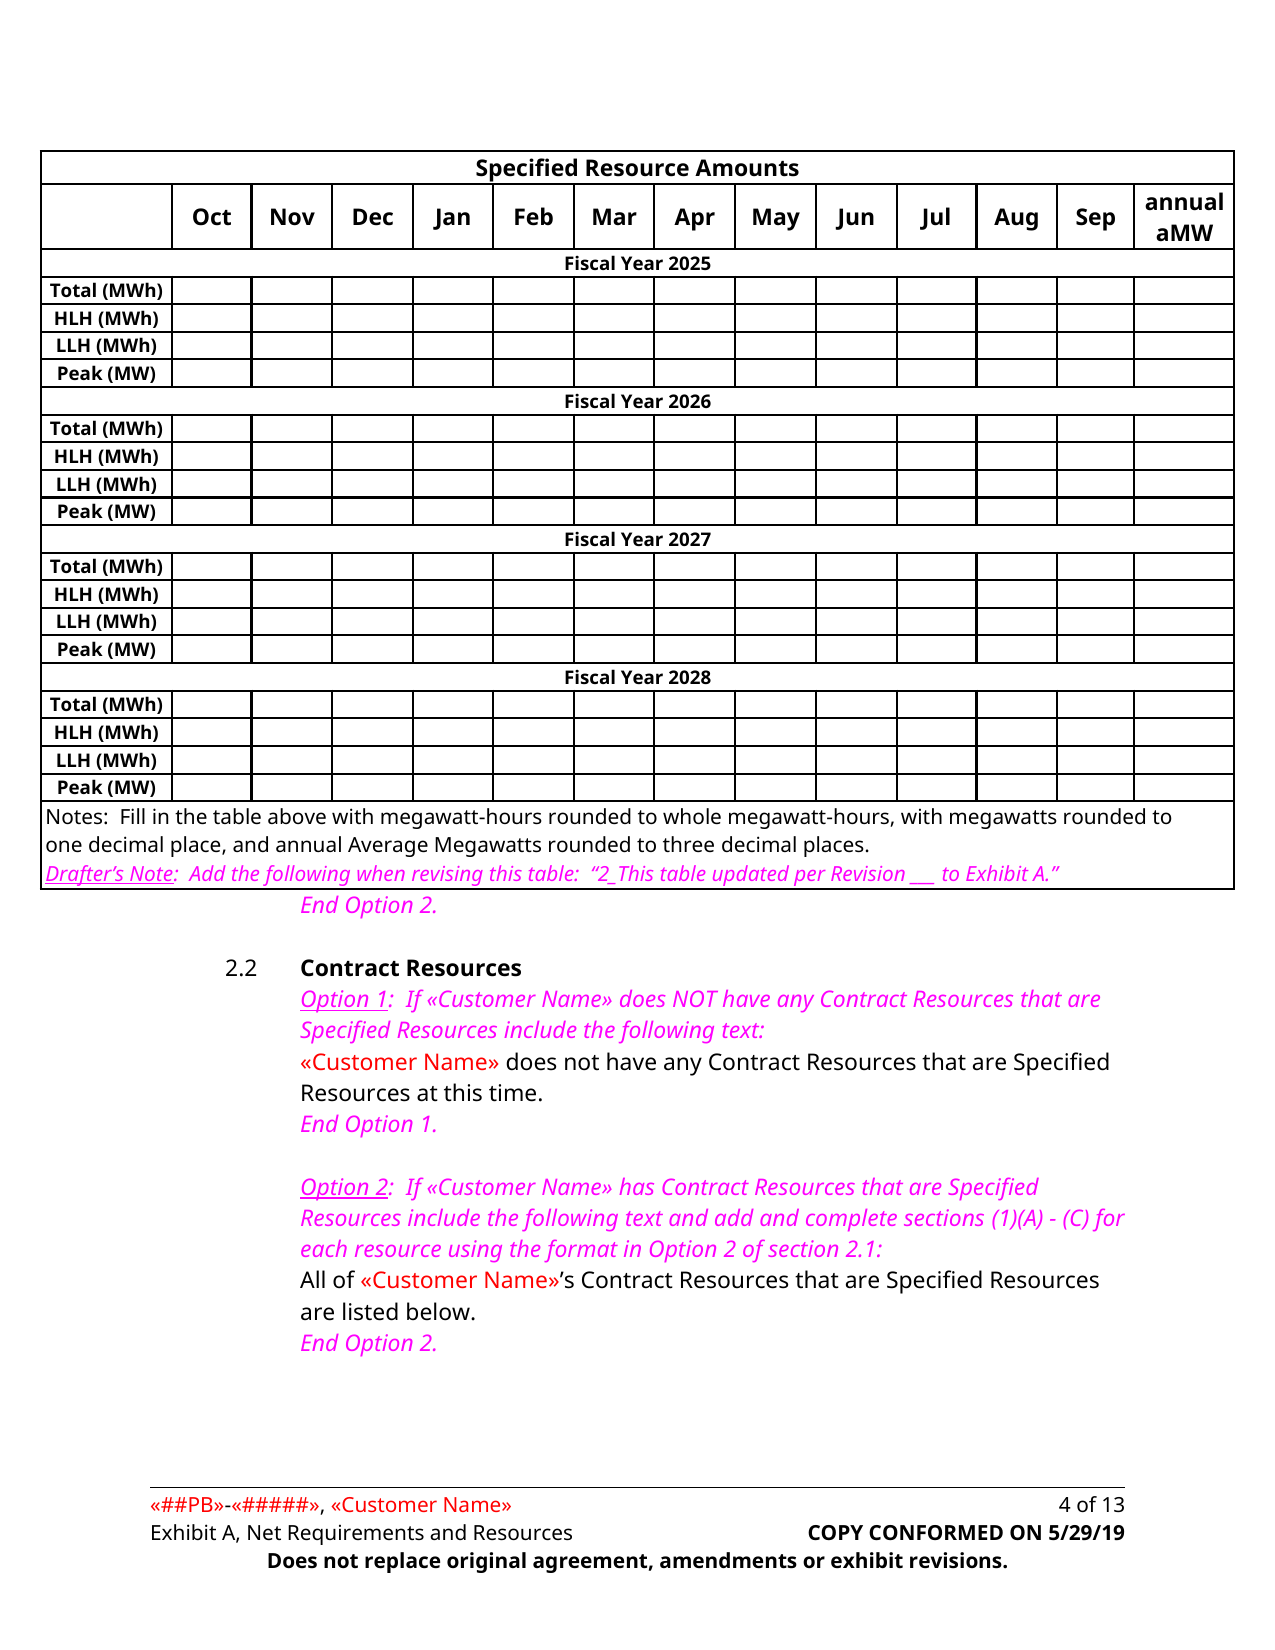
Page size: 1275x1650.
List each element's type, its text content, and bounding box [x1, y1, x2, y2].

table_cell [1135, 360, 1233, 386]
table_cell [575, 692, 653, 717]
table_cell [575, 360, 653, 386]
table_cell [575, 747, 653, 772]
text End Option 2. [300, 890, 1125, 921]
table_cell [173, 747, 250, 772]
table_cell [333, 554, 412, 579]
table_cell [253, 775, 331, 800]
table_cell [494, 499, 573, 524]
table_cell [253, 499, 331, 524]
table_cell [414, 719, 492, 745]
text «Customer Name» does not have any Contract Resources that are Specified Resources at this time. [300, 1046, 1125, 1108]
table_cell Dec [333, 185, 412, 248]
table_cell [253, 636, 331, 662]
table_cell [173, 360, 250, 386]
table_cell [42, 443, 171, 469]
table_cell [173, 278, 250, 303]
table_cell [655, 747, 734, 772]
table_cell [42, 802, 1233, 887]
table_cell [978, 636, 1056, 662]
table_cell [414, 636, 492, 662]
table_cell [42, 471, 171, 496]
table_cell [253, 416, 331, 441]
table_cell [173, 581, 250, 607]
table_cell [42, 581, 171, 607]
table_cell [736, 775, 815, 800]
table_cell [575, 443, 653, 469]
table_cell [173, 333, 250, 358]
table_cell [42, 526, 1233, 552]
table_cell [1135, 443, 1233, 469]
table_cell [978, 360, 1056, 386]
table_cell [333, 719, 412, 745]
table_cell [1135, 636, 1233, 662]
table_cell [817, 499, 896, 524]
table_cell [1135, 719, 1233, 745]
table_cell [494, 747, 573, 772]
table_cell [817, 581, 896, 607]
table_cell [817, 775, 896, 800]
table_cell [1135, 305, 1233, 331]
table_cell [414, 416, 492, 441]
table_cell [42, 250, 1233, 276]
table_cell Sep [1058, 185, 1133, 248]
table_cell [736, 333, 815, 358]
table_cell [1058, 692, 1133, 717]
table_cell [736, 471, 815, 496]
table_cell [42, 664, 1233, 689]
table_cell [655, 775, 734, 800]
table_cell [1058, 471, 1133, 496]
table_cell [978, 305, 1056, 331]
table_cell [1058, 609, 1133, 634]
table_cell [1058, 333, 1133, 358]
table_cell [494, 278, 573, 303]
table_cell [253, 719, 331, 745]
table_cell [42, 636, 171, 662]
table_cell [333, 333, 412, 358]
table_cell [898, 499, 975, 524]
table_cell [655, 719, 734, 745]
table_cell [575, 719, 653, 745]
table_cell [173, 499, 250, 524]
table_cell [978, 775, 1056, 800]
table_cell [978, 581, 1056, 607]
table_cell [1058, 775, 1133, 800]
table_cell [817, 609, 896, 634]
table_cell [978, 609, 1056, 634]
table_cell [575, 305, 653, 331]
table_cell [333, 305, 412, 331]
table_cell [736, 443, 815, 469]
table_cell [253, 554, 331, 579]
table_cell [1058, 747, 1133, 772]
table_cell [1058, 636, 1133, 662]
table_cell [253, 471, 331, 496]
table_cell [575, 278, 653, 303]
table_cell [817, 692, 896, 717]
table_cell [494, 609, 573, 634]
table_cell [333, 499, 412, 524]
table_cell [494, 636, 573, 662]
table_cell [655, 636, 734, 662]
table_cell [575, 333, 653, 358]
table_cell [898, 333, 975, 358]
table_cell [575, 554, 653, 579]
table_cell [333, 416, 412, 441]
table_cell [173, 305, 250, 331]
table_cell Aug [978, 185, 1056, 248]
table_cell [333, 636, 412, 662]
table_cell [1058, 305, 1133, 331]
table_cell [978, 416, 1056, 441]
table_cell Oct [173, 185, 250, 248]
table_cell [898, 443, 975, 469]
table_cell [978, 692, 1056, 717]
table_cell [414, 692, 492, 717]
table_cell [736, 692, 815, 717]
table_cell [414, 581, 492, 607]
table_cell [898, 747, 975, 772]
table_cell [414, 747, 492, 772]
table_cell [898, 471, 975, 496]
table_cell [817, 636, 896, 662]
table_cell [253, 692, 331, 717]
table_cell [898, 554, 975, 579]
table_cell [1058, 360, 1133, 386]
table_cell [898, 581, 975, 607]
table_cell May [736, 185, 815, 248]
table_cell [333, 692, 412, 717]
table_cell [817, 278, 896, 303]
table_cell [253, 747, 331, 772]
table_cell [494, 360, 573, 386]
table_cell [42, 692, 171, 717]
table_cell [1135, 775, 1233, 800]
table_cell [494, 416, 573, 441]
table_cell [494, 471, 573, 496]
table_cell Jun [817, 185, 896, 248]
text End Option 1. [300, 1108, 1125, 1139]
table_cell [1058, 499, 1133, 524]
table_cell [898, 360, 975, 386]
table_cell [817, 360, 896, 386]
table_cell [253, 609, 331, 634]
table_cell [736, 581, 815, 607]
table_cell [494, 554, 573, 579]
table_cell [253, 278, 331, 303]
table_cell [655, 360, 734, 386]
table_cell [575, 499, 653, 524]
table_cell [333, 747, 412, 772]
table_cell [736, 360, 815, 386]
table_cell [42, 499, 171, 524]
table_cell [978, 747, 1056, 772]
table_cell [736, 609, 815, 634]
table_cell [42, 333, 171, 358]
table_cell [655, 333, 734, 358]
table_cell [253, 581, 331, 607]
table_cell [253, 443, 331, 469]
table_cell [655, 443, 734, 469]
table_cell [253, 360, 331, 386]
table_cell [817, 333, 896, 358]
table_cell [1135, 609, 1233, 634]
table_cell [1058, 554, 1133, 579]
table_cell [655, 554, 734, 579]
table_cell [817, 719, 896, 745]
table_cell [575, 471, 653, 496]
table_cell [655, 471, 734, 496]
table_cell annual aMW [1135, 185, 1233, 248]
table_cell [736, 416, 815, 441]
table_cell [42, 185, 171, 248]
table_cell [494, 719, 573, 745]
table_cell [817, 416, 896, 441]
text Option 1: If «Customer Name» does NOT have any Contract Resources that are Specified Resources include the following text: [300, 983, 1125, 1046]
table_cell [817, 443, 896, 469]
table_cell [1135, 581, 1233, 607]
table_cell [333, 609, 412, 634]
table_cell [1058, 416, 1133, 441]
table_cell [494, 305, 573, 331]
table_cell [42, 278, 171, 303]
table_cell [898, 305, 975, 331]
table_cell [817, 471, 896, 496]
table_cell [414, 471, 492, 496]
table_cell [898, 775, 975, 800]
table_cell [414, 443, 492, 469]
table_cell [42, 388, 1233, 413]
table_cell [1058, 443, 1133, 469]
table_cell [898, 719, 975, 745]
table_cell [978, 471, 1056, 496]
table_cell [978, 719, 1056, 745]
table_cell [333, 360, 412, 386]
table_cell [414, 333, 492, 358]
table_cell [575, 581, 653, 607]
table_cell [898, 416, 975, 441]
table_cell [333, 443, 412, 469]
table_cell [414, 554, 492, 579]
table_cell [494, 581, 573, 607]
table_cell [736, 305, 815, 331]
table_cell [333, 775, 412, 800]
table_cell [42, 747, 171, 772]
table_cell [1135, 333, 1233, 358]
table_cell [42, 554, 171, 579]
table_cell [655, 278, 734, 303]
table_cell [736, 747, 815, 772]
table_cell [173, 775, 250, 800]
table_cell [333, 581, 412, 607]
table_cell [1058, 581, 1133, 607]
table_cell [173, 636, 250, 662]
table_cell Jul [898, 185, 975, 248]
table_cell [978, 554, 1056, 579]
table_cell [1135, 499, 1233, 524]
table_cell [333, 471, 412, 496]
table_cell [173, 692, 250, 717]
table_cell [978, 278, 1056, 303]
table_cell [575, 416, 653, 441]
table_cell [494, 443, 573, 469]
text All of «Customer Name»’s Contract Resources that are Specified Resources are listed below. [300, 1264, 1125, 1327]
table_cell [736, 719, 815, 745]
text Option 2: If «Customer Name» has Contract Resources that are Specified Resources include the following text and add and complete sections (1)(A) - (C) for each resource using the format in Option 2 of section 2.1: [300, 1171, 1125, 1264]
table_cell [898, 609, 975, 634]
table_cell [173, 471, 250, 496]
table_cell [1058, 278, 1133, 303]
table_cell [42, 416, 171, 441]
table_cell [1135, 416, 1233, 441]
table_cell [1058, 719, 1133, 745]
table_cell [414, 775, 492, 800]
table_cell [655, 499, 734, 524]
text End Option 2. [300, 1327, 1125, 1358]
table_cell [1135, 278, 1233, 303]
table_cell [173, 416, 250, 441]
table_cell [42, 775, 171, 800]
table_cell Mar [575, 185, 653, 248]
table_cell Nov [253, 185, 331, 248]
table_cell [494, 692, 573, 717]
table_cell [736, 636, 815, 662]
table_cell Apr [655, 185, 734, 248]
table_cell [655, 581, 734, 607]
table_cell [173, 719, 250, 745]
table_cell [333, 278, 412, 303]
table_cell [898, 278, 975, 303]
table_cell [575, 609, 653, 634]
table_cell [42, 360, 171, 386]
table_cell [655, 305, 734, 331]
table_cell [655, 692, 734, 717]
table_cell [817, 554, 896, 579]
table_cell Jan [414, 185, 492, 248]
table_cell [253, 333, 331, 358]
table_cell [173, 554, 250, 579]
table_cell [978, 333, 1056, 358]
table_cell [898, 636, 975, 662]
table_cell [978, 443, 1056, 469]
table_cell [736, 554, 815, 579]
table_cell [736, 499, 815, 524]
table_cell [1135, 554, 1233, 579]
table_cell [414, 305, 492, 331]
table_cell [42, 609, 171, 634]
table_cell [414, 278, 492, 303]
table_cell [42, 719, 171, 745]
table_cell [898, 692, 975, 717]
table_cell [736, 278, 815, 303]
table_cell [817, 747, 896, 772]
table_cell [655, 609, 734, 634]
text 2.2 Contract Resources [150, 952, 1125, 983]
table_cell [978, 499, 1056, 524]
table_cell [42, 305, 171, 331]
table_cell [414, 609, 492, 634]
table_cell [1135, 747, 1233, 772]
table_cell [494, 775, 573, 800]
table_cell Feb [494, 185, 573, 248]
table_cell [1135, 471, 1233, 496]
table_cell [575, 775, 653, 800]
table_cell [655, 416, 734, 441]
table_header Specified Resource Amounts [42, 152, 1233, 183]
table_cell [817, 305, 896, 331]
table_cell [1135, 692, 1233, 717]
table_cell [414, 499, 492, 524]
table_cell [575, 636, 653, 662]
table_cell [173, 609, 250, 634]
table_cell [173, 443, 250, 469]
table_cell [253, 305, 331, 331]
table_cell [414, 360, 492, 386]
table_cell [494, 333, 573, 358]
